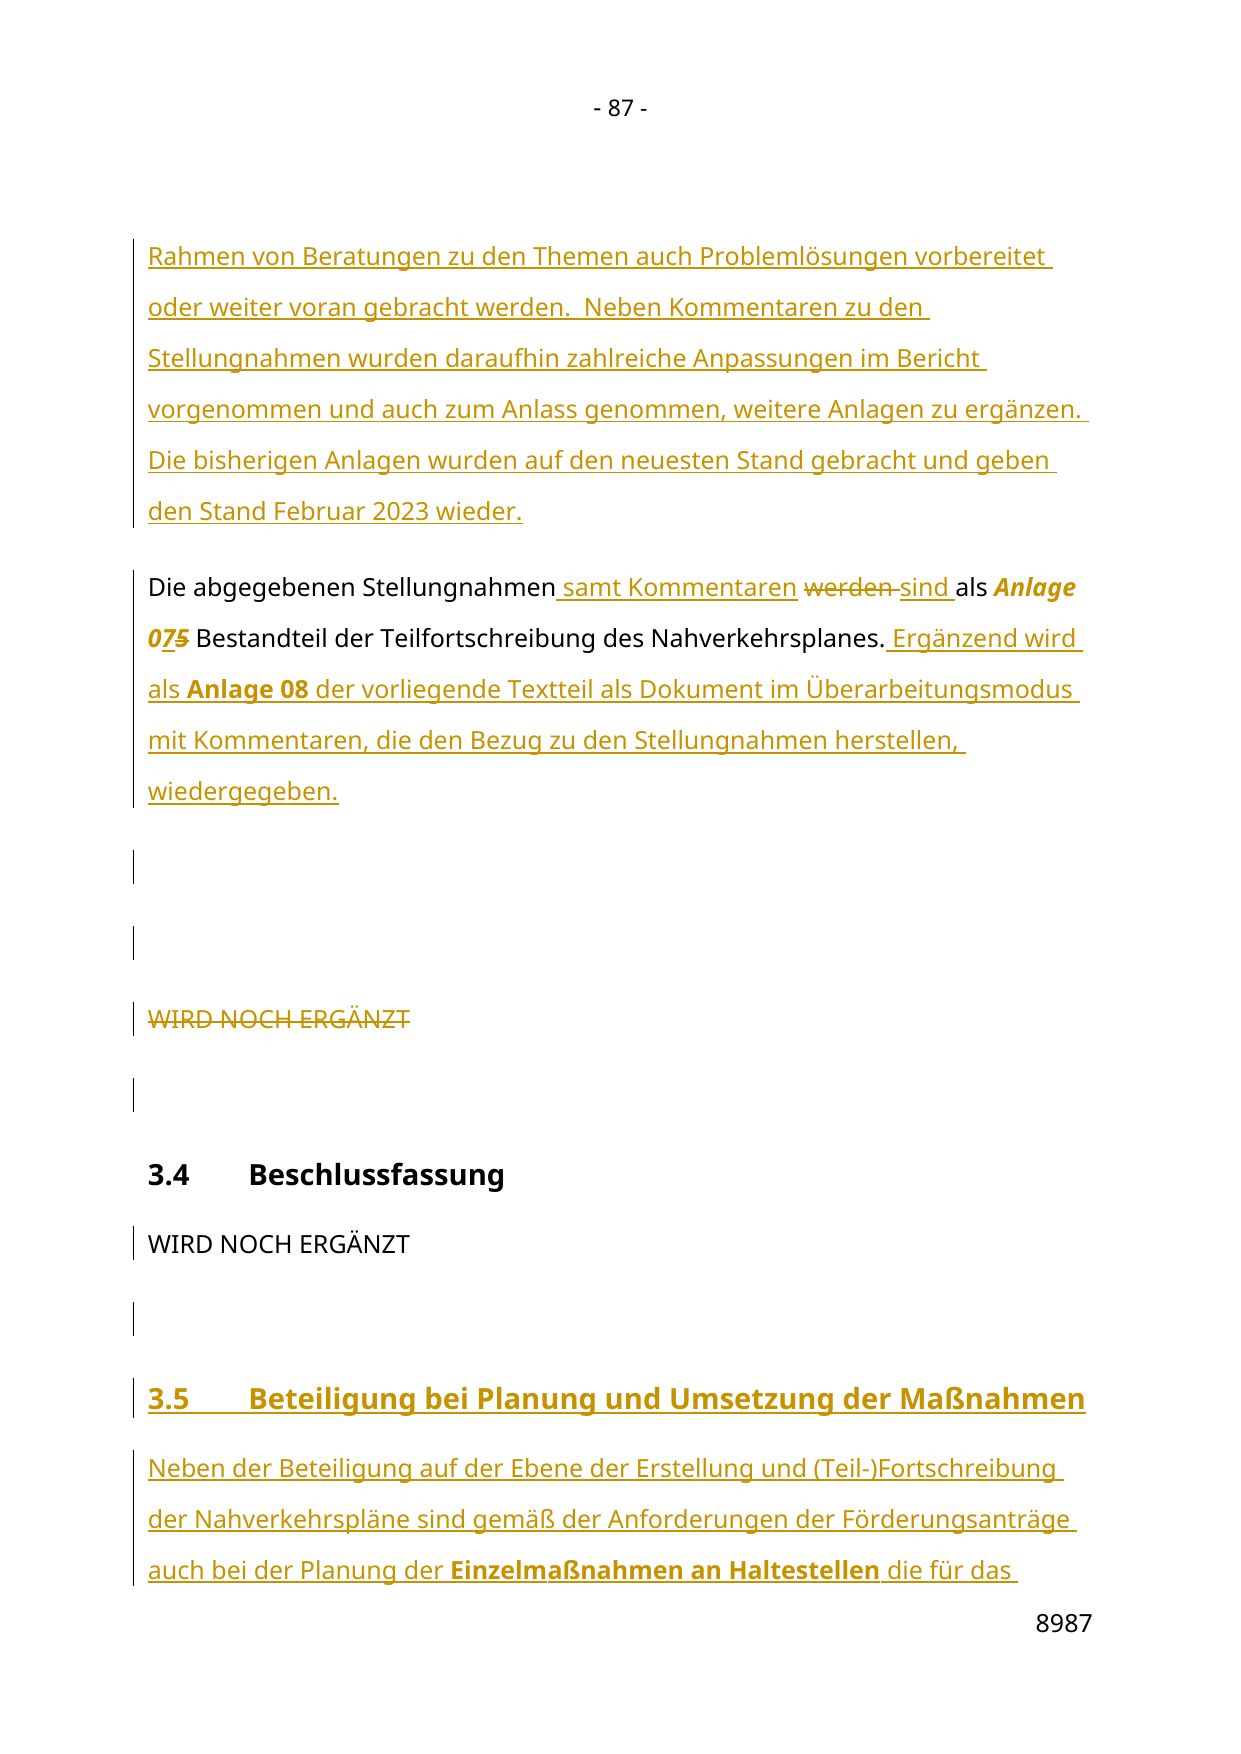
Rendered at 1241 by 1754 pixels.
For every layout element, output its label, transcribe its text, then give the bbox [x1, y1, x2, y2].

text WIRD NOCH ERGÄNZT [148, 1226, 1092, 1260]
subtitle Beschlussfassung [148, 1154, 1092, 1194]
text Die abgegebenen Stellungnahmen als Anlage 0 Bestandteil der Teilfortschreibung des Nahverkehrsplanes. [148, 570, 1092, 808]
